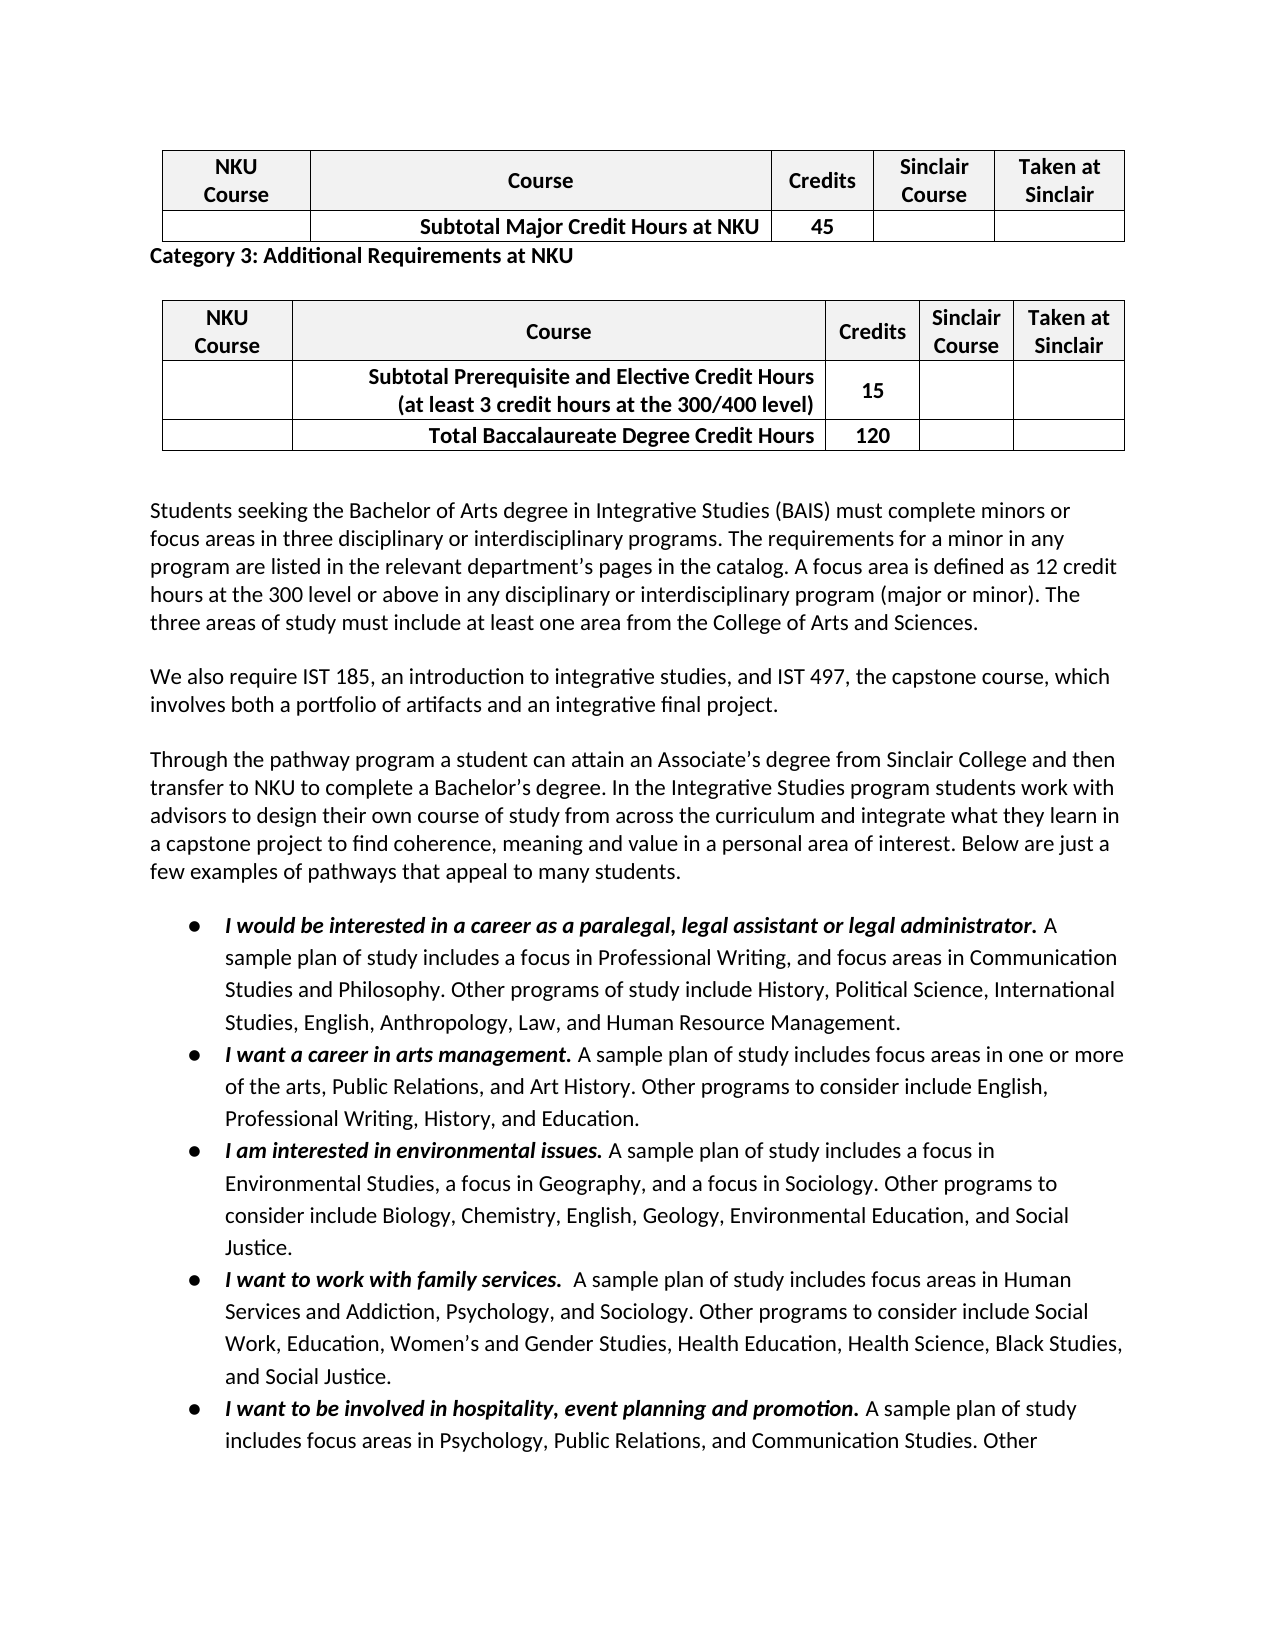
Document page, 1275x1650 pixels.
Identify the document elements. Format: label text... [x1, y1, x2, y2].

table_cell [163, 211, 310, 241]
list I would be interested in a career as a paralegal, legal assistant or legal administrator. A sample plan of study includes a focus in Professional Writing, and focus areas in Communication Studies and Philosophy. Other programs of study include History, Political Science, International Studies, English, Anthropology, Law, and Human Resource Management. [187, 911, 1125, 1036]
text We also require IST 185, an introduction to integrative studies, and IST 497, the capstone course, which involves both a portfolio of artifacts and an integrative final project. [779, 662, 1125, 718]
table_cell [920, 361, 1013, 419]
table_cell 120 [826, 420, 919, 450]
table_cell 15 [826, 361, 919, 419]
table_cell [874, 211, 994, 241]
table_cell [1014, 361, 1124, 419]
table_header Sinclair Course [920, 301, 1013, 360]
table_header Taken at Sinclair [1014, 301, 1124, 360]
table_header Taken at Sinclair [995, 151, 1124, 210]
list I am interested in environmental issues. A sample plan of study includes a focus in Environmental Studies, a focus in Geography, and a focus in Sociology. Other programs to consider include Biology, Chemistry, English, Geology, Environmental Education, and Social Justice. [187, 1136, 1125, 1261]
text Through the pathway program a student can attain an Associate’s degree from Sinclair College and then transfer to NKU to complete a Bachelor’s degree. In the Integrative Studies program students work with advisors to design their own course of study from across the curriculum and integrate what they learn in a capstone project to find coherence, meaning and value in a personal area of interest. Below are just a few examples of pathways that appeal to many students. [682, 745, 1125, 885]
list I want a career in arts management. A sample plan of study includes focus areas in one or more of the arts, Public Relations, and Art History. Other programs to consider include English, Professional Writing, History, and Education. [187, 1040, 1125, 1132]
table_cell [163, 420, 292, 450]
table_header Course [293, 301, 825, 360]
table_cell [163, 361, 292, 419]
table_header NKU Course [163, 301, 292, 360]
table_header Sinclair Course [874, 151, 994, 210]
table_cell Subtotal Major Credit Hours at NKU [311, 211, 771, 241]
table_header Course [311, 151, 771, 210]
table_header Credits [826, 301, 919, 360]
table_cell 45 [772, 211, 873, 241]
text Category 3: Additional Requirements at NKU [150, 242, 1125, 270]
list I want to work with family services. A sample plan of study includes focus areas in Human Services and Addiction, Psychology, and Sociology. Other programs to consider include Social Work, Education, Women’s and Gender Studies, Health Education, Health Science, Black Studies, and Social Justice. [187, 1265, 1125, 1390]
table_header Credits [772, 151, 873, 210]
table_cell [1014, 420, 1124, 450]
table_cell Subtotal Prerequisite and Elective Credit Hours (at least 3 credit hours at the 300/400 level) [293, 361, 825, 419]
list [187, 1394, 1125, 1454]
table_cell [920, 420, 1013, 450]
table_cell [995, 211, 1124, 241]
table_header NKU Course [163, 151, 310, 210]
table_cell Total Baccalaureate Degree Credit Hours [293, 420, 825, 450]
